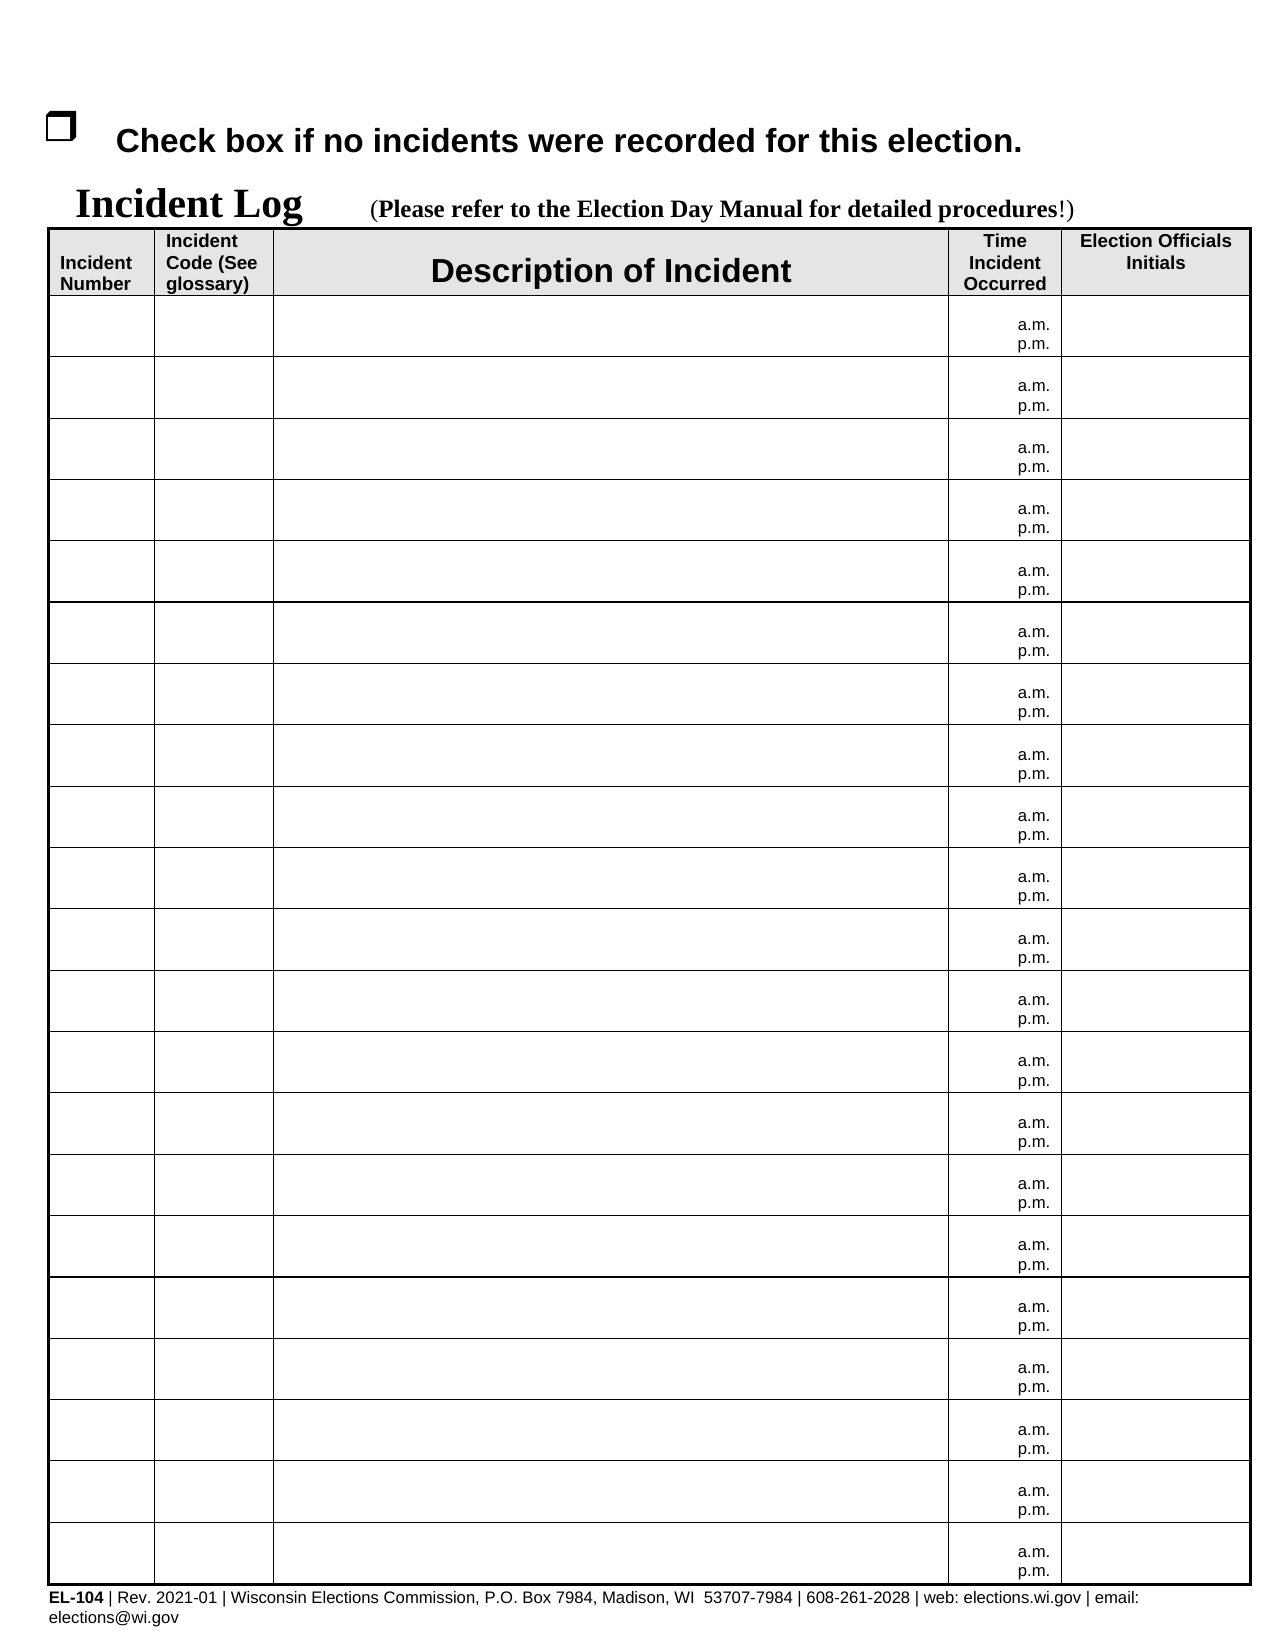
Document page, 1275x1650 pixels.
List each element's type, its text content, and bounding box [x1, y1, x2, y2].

table_cell [50, 787, 154, 847]
table_cell a.m. p.m. [949, 787, 1061, 847]
table_cell [1062, 848, 1249, 908]
table_header Description of Incident [274, 230, 948, 295]
table_header Time Incident Occurred [949, 230, 1061, 295]
table_cell a.m. p.m. [949, 1155, 1061, 1215]
table_cell a.m. p.m. [949, 296, 1061, 356]
table_cell [155, 603, 273, 663]
table_cell [1062, 1278, 1249, 1338]
table_cell a.m. p.m. [949, 909, 1061, 969]
table_cell [50, 909, 154, 969]
table_cell [1062, 1216, 1249, 1276]
table_cell [274, 1278, 948, 1338]
table_cell a.m. p.m. [949, 848, 1061, 908]
table_cell [274, 1032, 948, 1092]
table_cell a.m. p.m. [949, 971, 1061, 1031]
table_cell [155, 1461, 273, 1522]
table_cell a.m. p.m. [949, 1400, 1061, 1460]
table_cell [1062, 664, 1249, 724]
text Check box if no incidents were recorded for this election. [103, 121, 1275, 160]
table_cell a.m. p.m. [949, 480, 1061, 540]
table_cell [50, 1400, 154, 1460]
table_cell [1062, 909, 1249, 969]
table_cell [50, 1032, 154, 1092]
table_cell [50, 296, 154, 356]
table_cell a.m. p.m. [949, 725, 1061, 786]
table_cell [1062, 480, 1249, 540]
table_cell [274, 1216, 948, 1276]
table_cell a.m. p.m. [949, 664, 1061, 724]
table_cell [274, 419, 948, 479]
table_cell [1062, 725, 1249, 786]
table_cell [274, 971, 948, 1031]
table_cell [1062, 357, 1249, 417]
table_cell [1062, 296, 1249, 356]
table_cell a.m. p.m. [949, 1461, 1061, 1522]
table_cell [274, 725, 948, 786]
table_cell [155, 1339, 273, 1399]
table_cell [274, 787, 948, 847]
table_cell [274, 909, 948, 969]
table_cell a.m. p.m. [949, 1032, 1061, 1092]
table_cell [50, 1278, 154, 1338]
table_cell [1062, 1461, 1249, 1522]
table_cell [1062, 603, 1249, 663]
table_cell [50, 357, 154, 417]
table_cell [274, 848, 948, 908]
table_cell [1062, 1339, 1249, 1399]
table_header Election Officials Initials [1062, 230, 1249, 295]
table_cell a.m. p.m. [949, 1216, 1061, 1276]
table_cell [1062, 541, 1249, 601]
table_cell [155, 1523, 273, 1583]
table_cell [1062, 1400, 1249, 1460]
table_cell [274, 296, 948, 356]
table_cell [1062, 1523, 1249, 1583]
table_cell [155, 541, 273, 601]
table_cell [274, 480, 948, 540]
table_cell [50, 541, 154, 601]
table_cell a.m. p.m. [949, 1278, 1061, 1338]
table_cell [155, 1278, 273, 1338]
table_cell [155, 971, 273, 1031]
table_cell [1062, 1155, 1249, 1215]
table_cell [274, 603, 948, 663]
table_cell [50, 725, 154, 786]
table_cell [1062, 1093, 1249, 1154]
table_cell [155, 1155, 273, 1215]
table_cell [155, 848, 273, 908]
table_cell [50, 971, 154, 1031]
table_cell [1062, 971, 1249, 1031]
table_cell [50, 603, 154, 663]
table_cell [50, 664, 154, 724]
table_cell a.m. p.m. [949, 357, 1061, 417]
table_cell a.m. p.m. [949, 1093, 1061, 1154]
table_cell [1062, 419, 1249, 479]
table_cell [274, 1339, 948, 1399]
table_cell [50, 1155, 154, 1215]
table_cell a.m. p.m. [949, 541, 1061, 601]
table_header Incident Number [50, 230, 154, 295]
table_cell a.m. p.m. [949, 1339, 1061, 1399]
table_cell [50, 1339, 154, 1399]
table_cell [50, 480, 154, 540]
table_cell [274, 357, 948, 417]
table_cell a.m. p.m. [949, 603, 1061, 663]
table_cell [155, 296, 273, 356]
table_cell [1062, 787, 1249, 847]
table_cell a.m. p.m. [949, 1523, 1061, 1583]
table_cell [274, 1461, 948, 1522]
table_cell [155, 480, 273, 540]
table_cell [274, 541, 948, 601]
table_cell [50, 1523, 154, 1583]
table_cell [155, 1093, 273, 1154]
table_cell [274, 1523, 948, 1583]
table_cell [155, 1032, 273, 1092]
table_cell EL-104 | Rev. 2021-01 | Wisconsin Elections Commission, P.O. Box 7984, Madison, WI 53707-7984 | 608-261-2028 | web: elections.wi.gov | email: elections@wi.gov [38, 1583, 1258, 1627]
table_cell [50, 419, 154, 479]
table_cell [155, 357, 273, 417]
table_cell [50, 848, 154, 908]
table_cell [155, 787, 273, 847]
table_header Incident Code (See glossary) [155, 230, 273, 295]
table_cell a.m. p.m. [949, 419, 1061, 479]
table_cell [155, 1400, 273, 1460]
table_cell [50, 1093, 154, 1154]
table_cell [274, 664, 948, 724]
table_cell [1062, 1032, 1249, 1092]
table_cell [274, 1155, 948, 1215]
table_cell [155, 725, 273, 786]
table_cell [274, 1093, 948, 1154]
table_cell [50, 1216, 154, 1276]
table_cell [50, 1461, 154, 1522]
table_cell [155, 419, 273, 479]
table_cell [155, 1216, 273, 1276]
table_cell [274, 1400, 948, 1460]
text Incident Log (Please refer to the Election Day Manual for detailed procedures!) [75, 179, 1275, 227]
table_cell [155, 909, 273, 969]
table_cell [155, 664, 273, 724]
